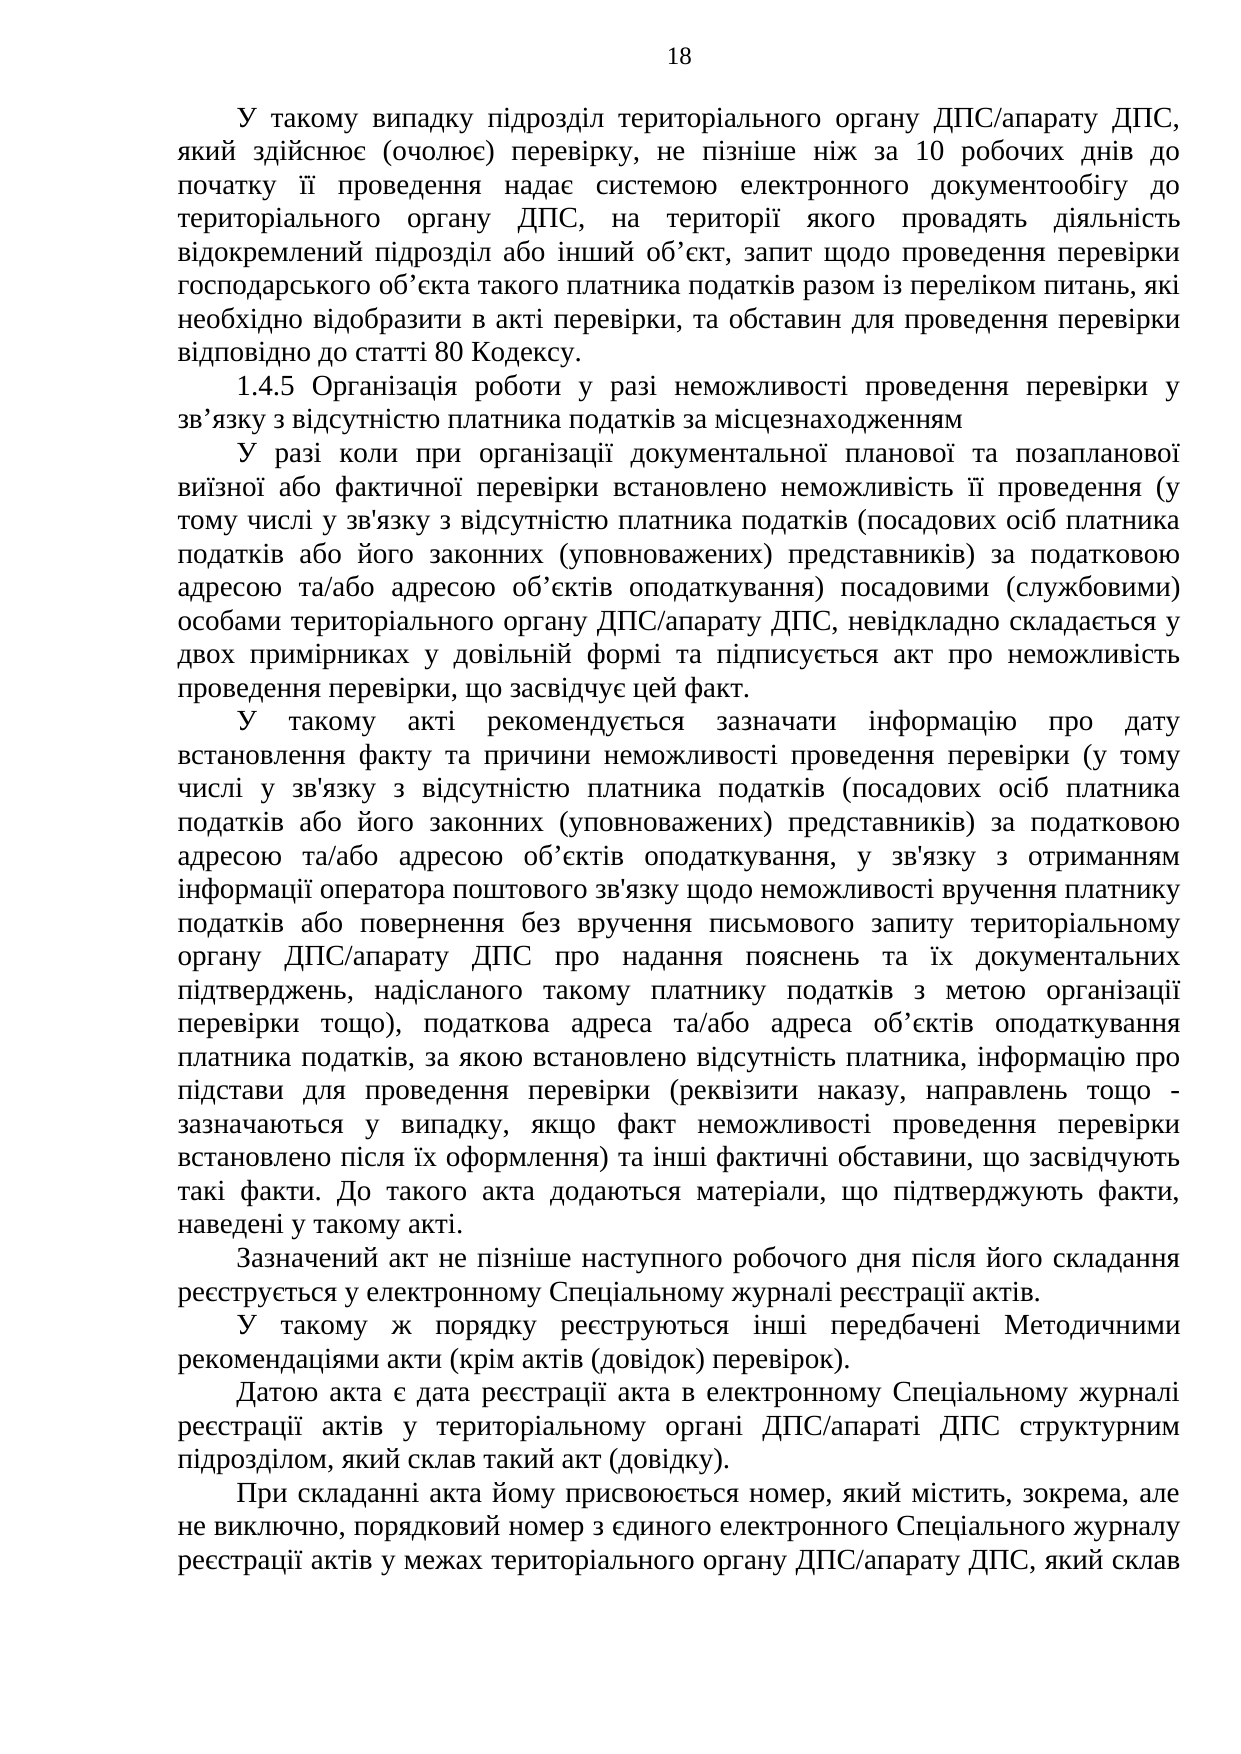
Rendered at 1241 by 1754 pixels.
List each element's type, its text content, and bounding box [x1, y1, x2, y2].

text 1.4.5 Організація роботи у разі неможливості проведення перевірки у зв’язку з відсутністю платника податків за місцезнаходженням [177, 368, 1181, 435]
text У разі коли при організації документальної планової та позапланової виїзної або фактичної перевірки встановлено неможливість її проведення (у тому числі у зв'язку з відсутністю платника податків (посадових осіб платника податків або його законних (уповноважених) представників) за податковою адресою та/або адресою об’єктів оподаткування) посадовими (службовими) особами територіального органу ДПС/апарату ДПС, невідкладно складається у двох примірниках у довільній формі та підписується акт про неможливість проведення перевірки, що засвідчує цей факт. [177, 435, 1181, 703]
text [177, 1475, 1181, 1576]
text Датою акта є дата реєстрації акта в електронному Спеціальному журналі реєстрації актів у територіальному органі ДПС/апараті ДПС структурним підрозділом, який склав такий акт (довідку). [177, 1374, 1181, 1475]
text У такому акті рекомендується зазначати інформацію про дату встановлення факту та причини неможливості проведення перевірки (у тому числі у зв'язку з відсутністю платника податків (посадових осіб платника податків або його законних (уповноважених) представників) за податковою адресою та/або адресою об’єктів оподаткування, у зв'язку з отриманням інформації оператора поштового зв'язку щодо неможливості вручення платнику податків або повернення без вручення письмового запиту територіальному органу ДПС/апарату ДПС про надання пояснень та їх документальних підтверджень, надісланого такому платнику податків з метою організації перевірки тощо), податкова адреса та/або адреса об’єктів оподаткування платника податків, за якою встановлено відсутність платника, інформацію про підстави для проведення перевірки (реквізити наказу, направлень тощо - зазначаються у випадку, якщо факт неможливості проведення перевірки встановлено після їх оформлення) та інші фактичні обставини, що засвідчують такі факти. До такого акта додаються матеріали, що підтверджують факти, наведені у такому акті. [177, 703, 1181, 1240]
text У такому випадку підрозділ територіального органу ДПС/апарату ДПС, який здійснює (очолює) перевірку, не пізніше ніж за 10 робочих днів до початку її проведення надає системою електронного документообігу до територіального органу ДПС, на території якого провадять діяльність відокремлений підрозділ або інший об’єкт, запит щодо проведення перевірки господарського об’єкта такого платника податків разом із переліком питань, які необхідно відобразити в акті перевірки, та обставин для проведення перевірки відповідно до статті 80 Кодексу. [177, 100, 1181, 368]
text У такому ж порядку реєструються інші передбачені Методичними рекомендаціями акти (крім актів (довідок) перевірок). [177, 1307, 1181, 1374]
text Зазначений акт не пізніше наступного робочого дня після його складання реєструється у електронному Спеціальному журналі реєстрації актів. [177, 1240, 1181, 1307]
